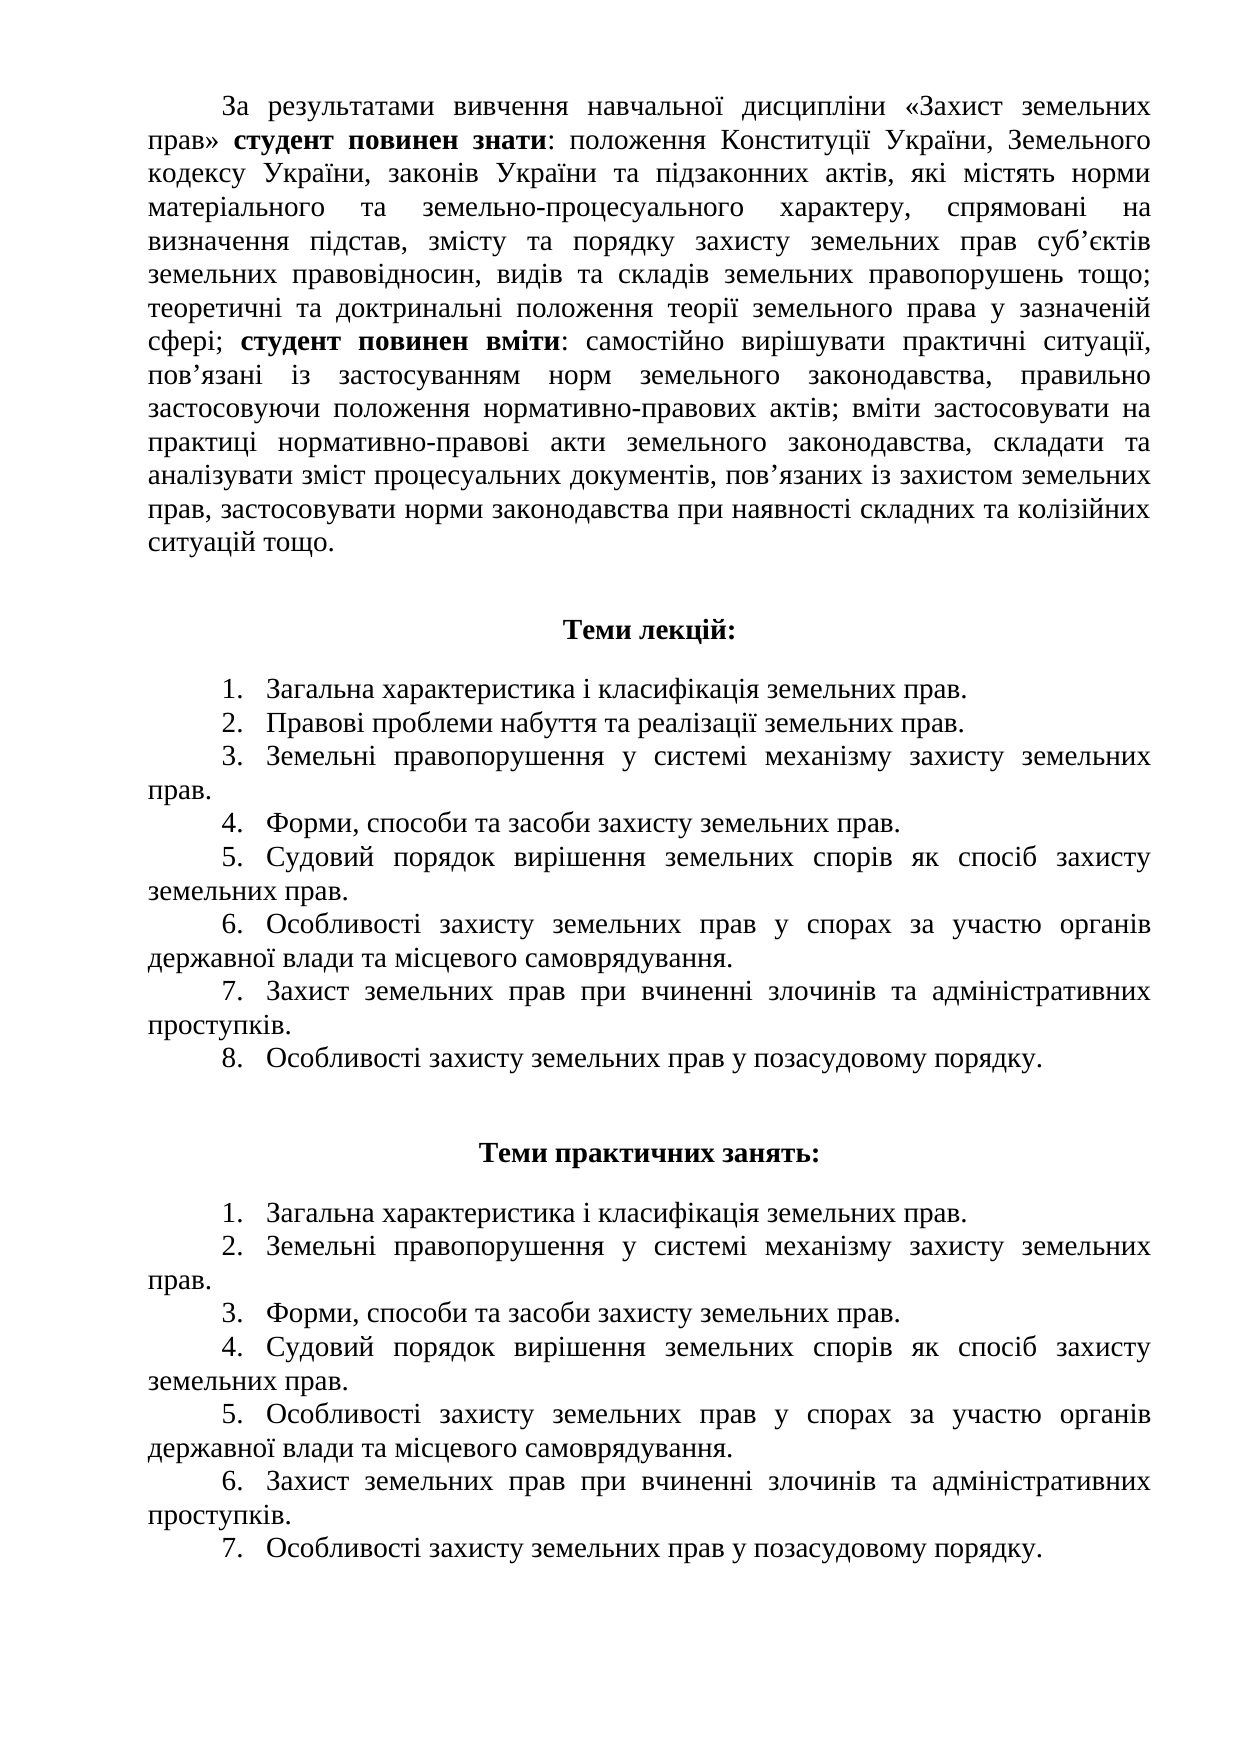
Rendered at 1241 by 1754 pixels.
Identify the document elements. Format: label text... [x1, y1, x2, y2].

list Правові проблеми набуття та реалізації земельних прав. [148, 705, 1152, 738]
list Земельні правопорушення у системі механізму захисту земельних прав. [148, 738, 1152, 806]
list Захист земельних прав при вчиненні злочинів та адміністративних проступків. [148, 973, 1152, 1040]
list Судовий порядок вирішення земельних спорів як спосіб захисту земельних прав. [148, 839, 1152, 906]
list Особливості захисту земельних прав у спорах за участю органів державної влади та місцевого самоврядування. [148, 906, 1152, 973]
list Особливості захисту земельних прав у позасудовому порядку. [148, 1530, 1152, 1564]
list Захист земельних прав при вчиненні злочинів та адміністративних проступків. [148, 1463, 1152, 1530]
list Судовий порядок вирішення земельних спорів як спосіб захисту земельних прав. [148, 1329, 1152, 1396]
list Загальна характеристика і класифікація земельних прав. [148, 671, 1152, 705]
text Теми практичних занять: [148, 1136, 1152, 1169]
list Загальна характеристика і класифікація земельних прав. [148, 1195, 1152, 1228]
list Особливості захисту земельних прав у спорах за участю органів державної влади та місцевого самоврядування. [148, 1396, 1152, 1463]
list Форми, способи та засоби захисту земельних прав. [148, 1296, 1152, 1329]
text За результатами вивчення навчальної дисципліни «Захист земельних прав» студент повинен знати: положення Конституції України, Земельного кодексу України, законів України та підзаконних актів, які містять норми матеріального та земельно-процесуального характеру, спрямовані на визначення підстав, змісту та порядку захисту земельних прав суб’єктів земельних правовідносин, видів та складів земельних правопорушень тощо; теоретичні та доктринальні положення теорії земельного права у зазначеній сфері; студент повинен вміти: самостійно вирішувати практичні ситуації, пов’язані із застосуванням норм земельного законодавства, правильно застосовуючи положення нормативно-правових актів; вміти застосовувати на практиці нормативно-правові акти земельного законодавства, складати та аналізувати зміст процесуальних документів, пов’язаних із захистом земельних прав, застосовувати норми законодавства при наявності складних та колізійних ситуацій тощо. [148, 88, 1152, 558]
list Земельні правопорушення у системі механізму захисту земельних прав. [148, 1228, 1152, 1296]
text Теми лекцій: [148, 612, 1152, 646]
list Форми, способи та засоби захисту земельних прав. [148, 806, 1152, 839]
list Особливості захисту земельних прав у позасудовому порядку. [148, 1040, 1152, 1074]
